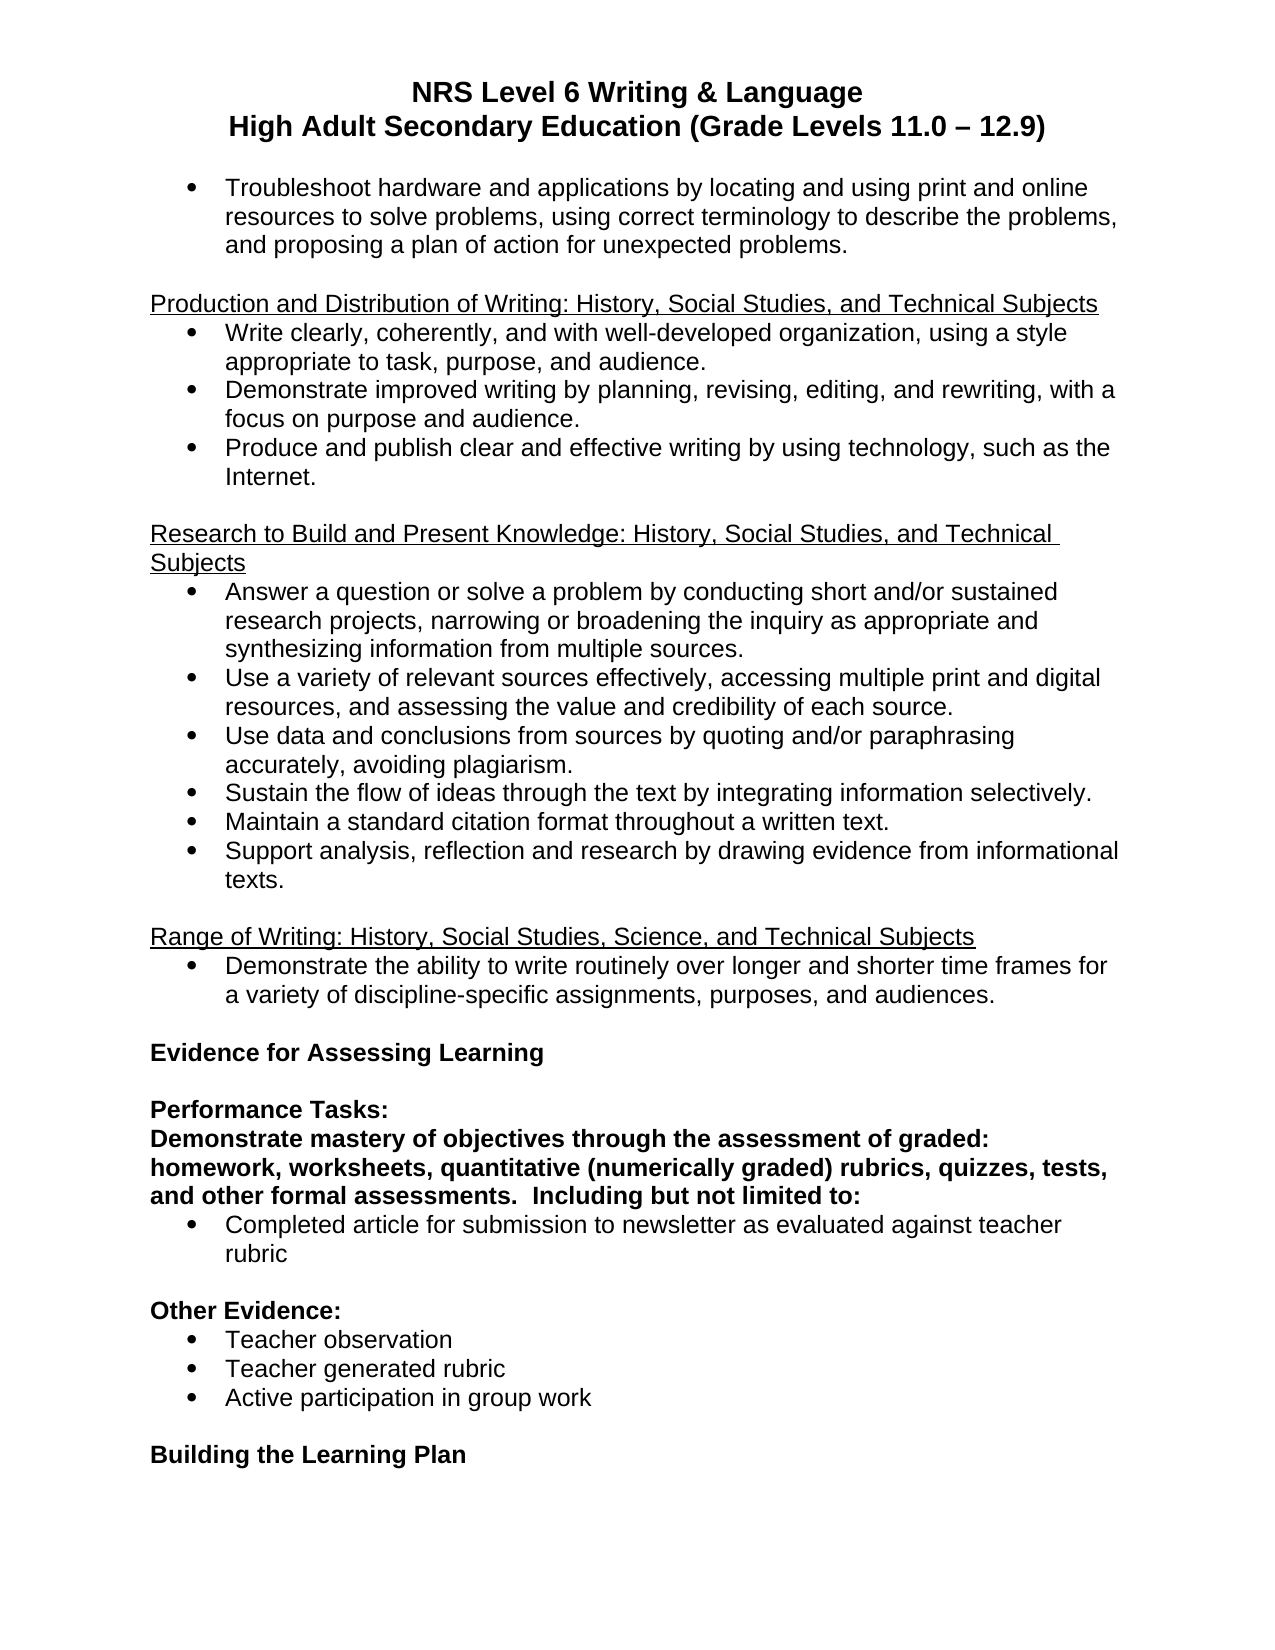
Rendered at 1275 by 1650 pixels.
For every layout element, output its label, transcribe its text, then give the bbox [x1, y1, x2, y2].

list Produce and publish clear and effective writing by using technology, such as the Internet. [187, 433, 1125, 491]
list Demonstrate the ability to write routinely over longer and shorter time frames for a variety of discipline-specific assignments, purposes, and audiences. [187, 951, 1125, 1009]
text Evidence for Assessing Learning [150, 1037, 1125, 1066]
list Sustain the flow of ideas through the text by integrating information selectively. [187, 778, 1125, 807]
list Support analysis, reflection and research by drawing evidence from informational texts. [187, 836, 1125, 894]
text Building the Learning Plan [150, 1440, 1125, 1469]
list Answer a question or solve a problem by conducting short and/or sustained research projects, narrowing or broadening the inquiry as appropriate and synthesizing information from multiple sources. [187, 577, 1125, 663]
list Teacher generated rubric [187, 1354, 1125, 1383]
text Research to Build and Present Knowledge: History, Social Studies, and Technical Subjects [150, 519, 1125, 577]
list Maintain a standard citation format throughout a written text. [187, 807, 1125, 836]
text Other Evidence: [150, 1296, 1125, 1325]
text Production and Distribution of Writing: History, Social Studies, and Technical Subjects [150, 289, 1125, 318]
list Demonstrate improved writing by planning, revising, editing, and rewriting, with a focus on purpose and audience. [187, 375, 1125, 433]
list Write clearly, coherently, and with well-developed organization, using a style appropriate to task, purpose, and audience. [187, 318, 1125, 375]
text Demonstrate mastery of objectives through the assessment of graded: homework, worksheets, quantitative (numerically graded) rubrics, quizzes, tests, and other formal assessments. Including but not limited to: [150, 1124, 1125, 1210]
list Use a variety of relevant sources effectively, accessing multiple print and digital resources, and assessing the value and credibility of each source. [187, 663, 1125, 721]
list Use data and conclusions from sources by quoting and/or paraphrasing accurately, avoiding plagiarism. [187, 721, 1125, 778]
list Completed article for submission to newsletter as evaluated against teacher rubric [187, 1210, 1125, 1268]
list Troubleshoot hardware and applications by locating and using print and online resources to solve problems, using correct terminology to describe the problems, and proposing a plan of action for unexpected problems. [187, 173, 1125, 259]
text Range of Writing: History, Social Studies, Science, and Technical Subjects [150, 922, 1125, 951]
text Performance Tasks: [150, 1095, 1125, 1124]
list Teacher observation [187, 1325, 1125, 1354]
list Active participation in group work [187, 1383, 1125, 1412]
